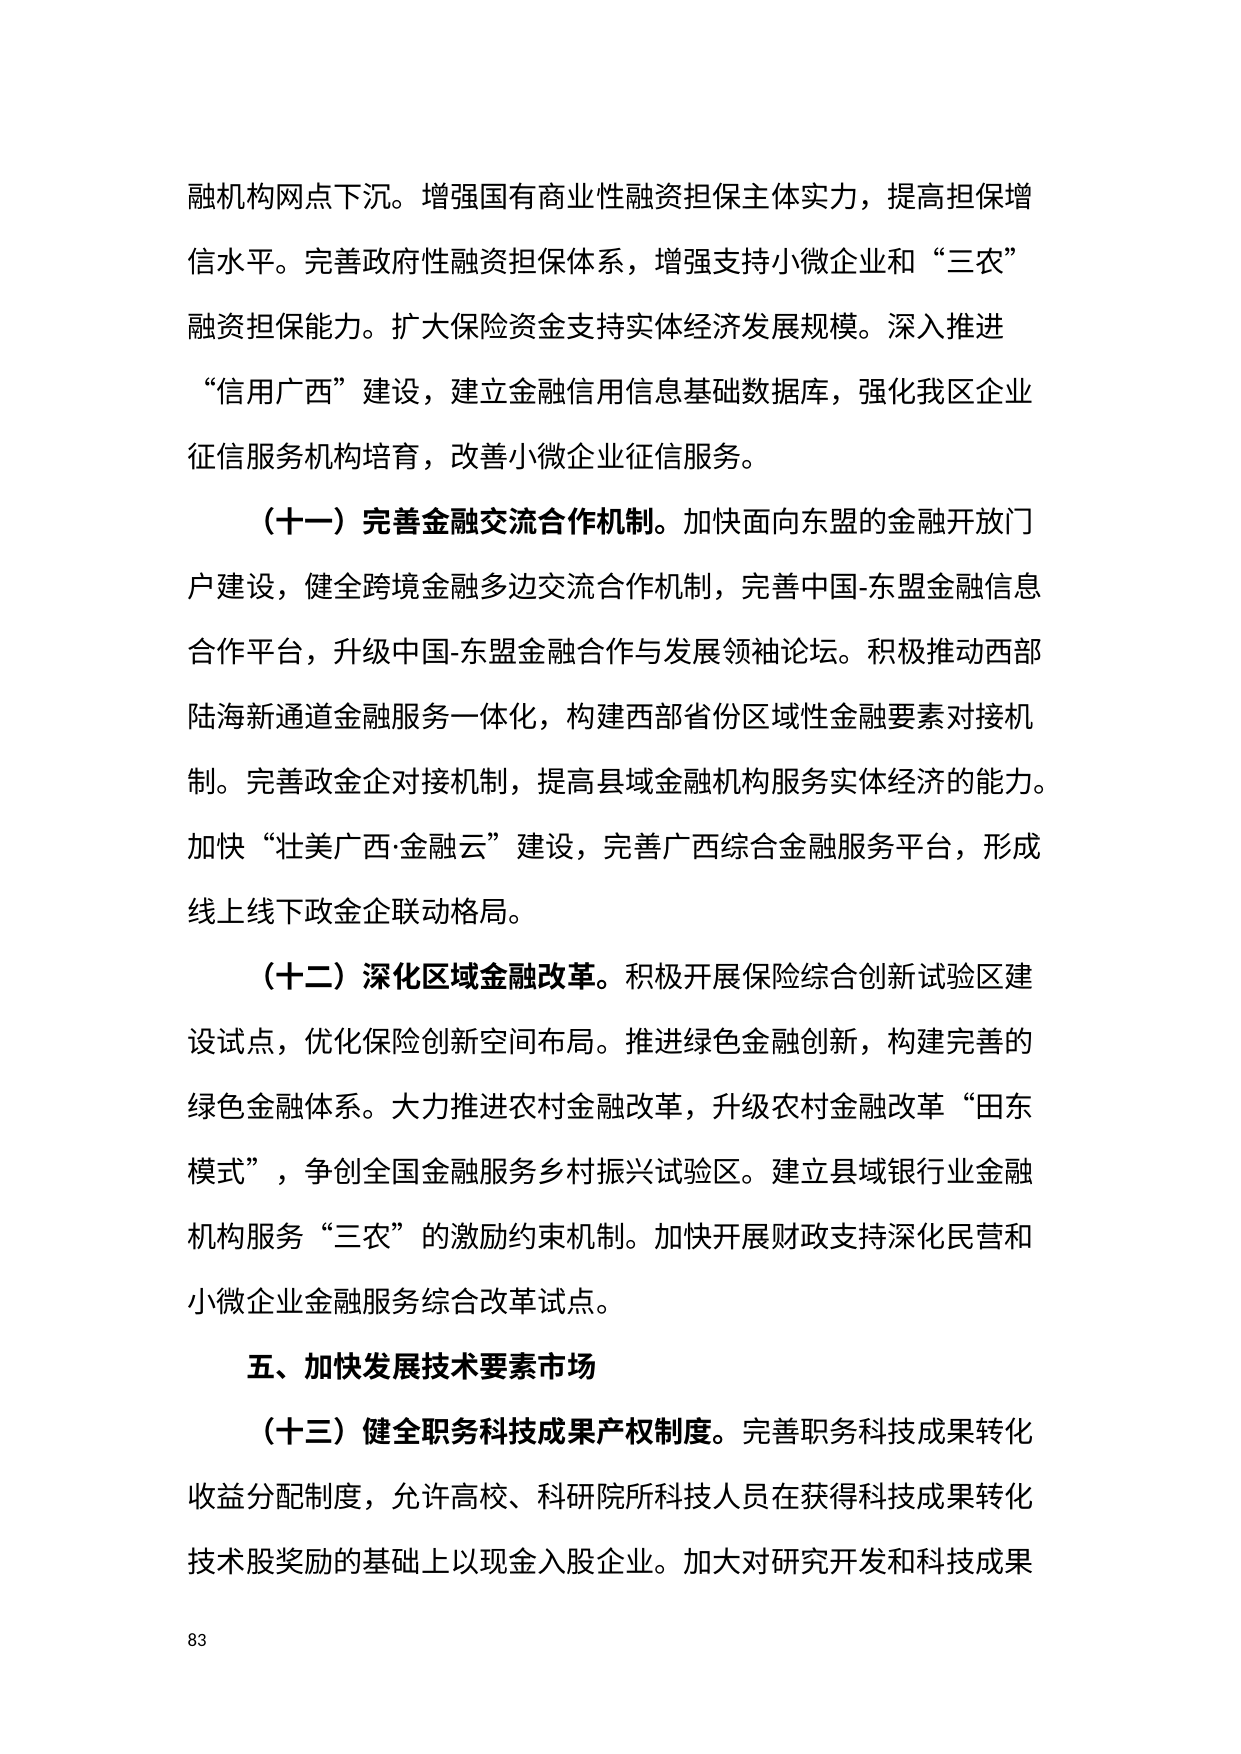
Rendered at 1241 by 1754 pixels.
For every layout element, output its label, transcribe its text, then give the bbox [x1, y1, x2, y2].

text 五、加快发展技术要素市场 [187, 1332, 1053, 1397]
text （十二）深化区域金融改革。积极开展保险综合创新试验区建设试点，优化保险创新空间布局。推进绿色金融创新，构建完善的绿色金融体系。大力推进农村金融改革，升级农村金融改革“田东模式”，争创全国金融服务乡村振兴试验区。建立县域银行业金融机构服务“三农”的激励约束机制。加快开展财政支持深化民营和小微企业金融服务综合改革试点。 [187, 942, 1053, 1332]
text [187, 1397, 1053, 1592]
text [187, 162, 1053, 487]
text （十一）完善金融交流合作机制。加快面向东盟的金融开放门户建设，健全跨境金融多边交流合作机制，完善中国-东盟金融信息合作平台，升级中国-东盟金融合作与发展领袖论坛。积极推动西部陆海新通道金融服务一体化，构建西部省份区域性金融要素对接机制。完善政金企对接机制，提高县域金融机构服务实体经济的能力。加快“壮美广西·金融云”建设，完善广西综合金融服务平台，形成线上线下政金企联动格局。 [187, 487, 1053, 942]
